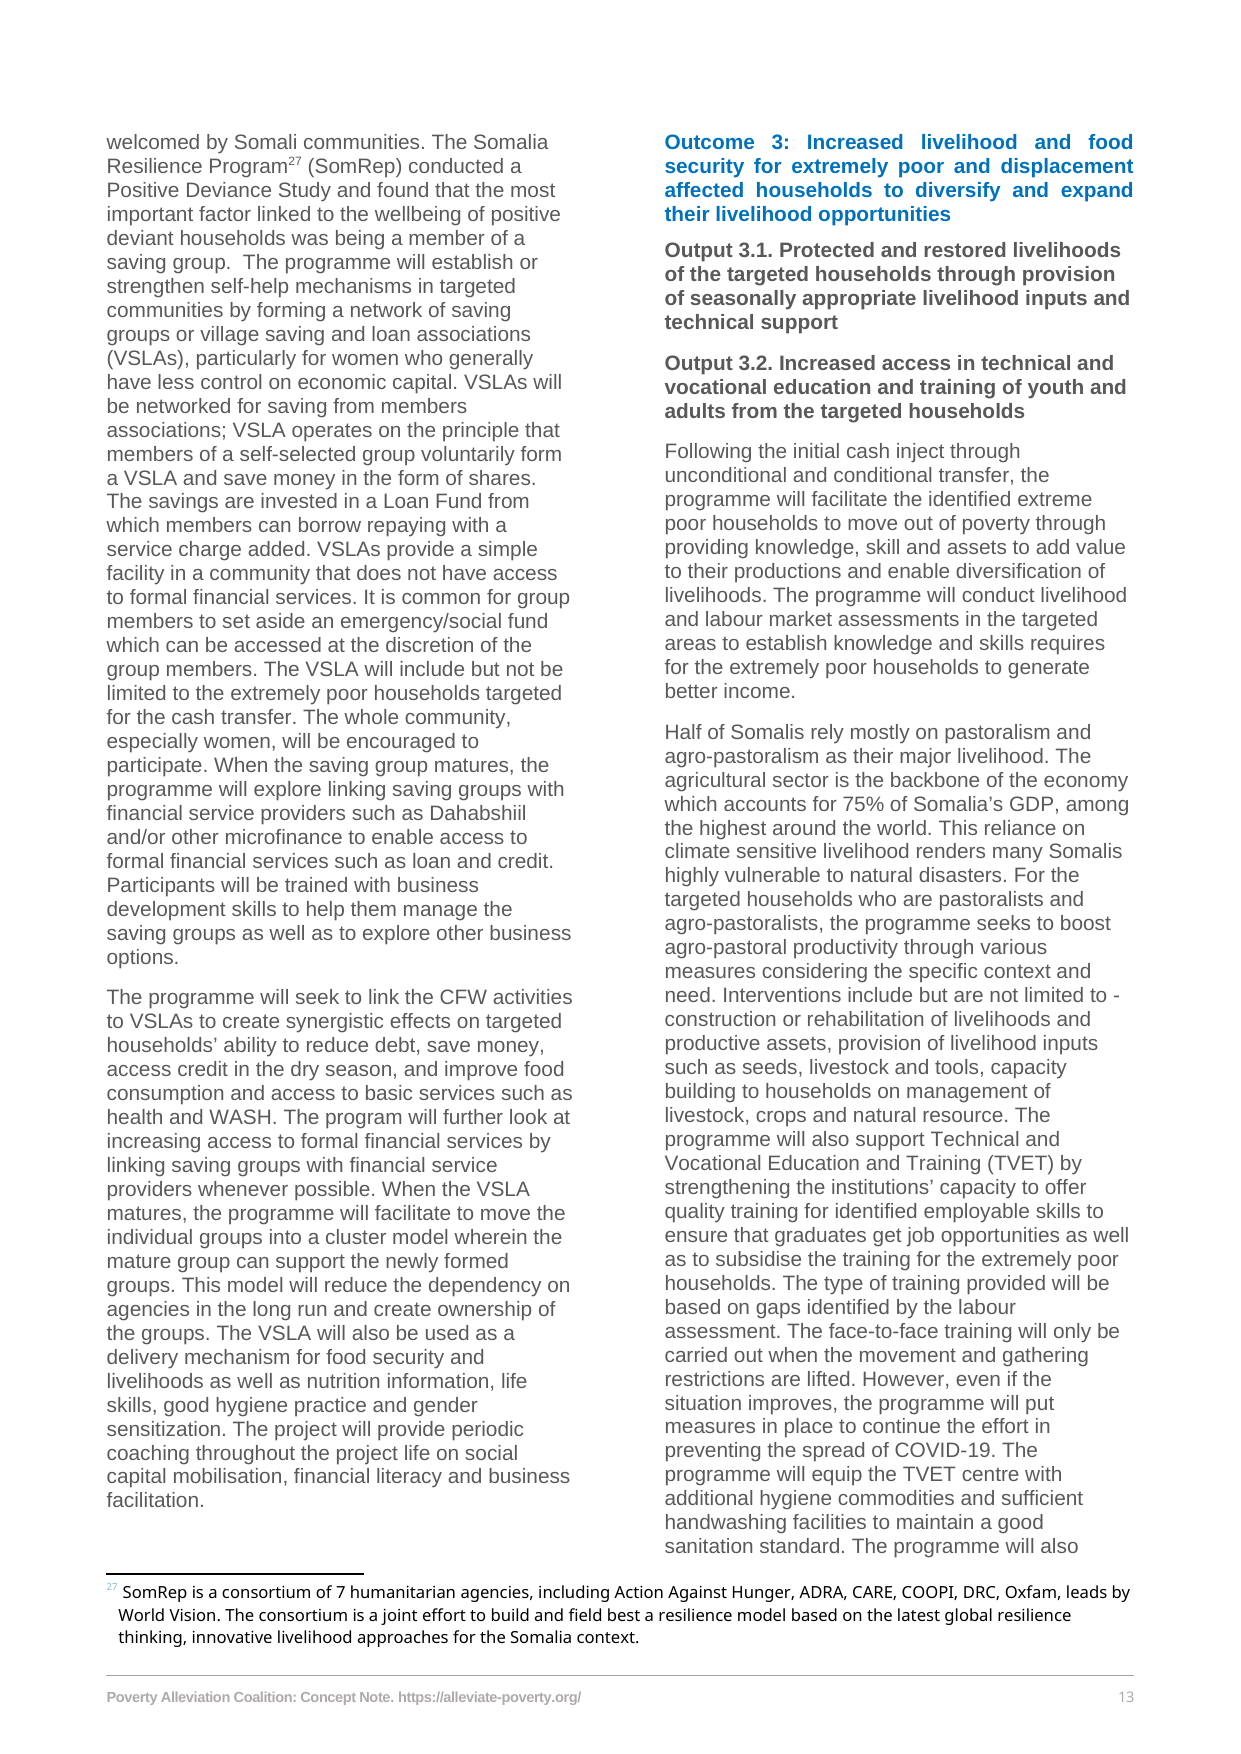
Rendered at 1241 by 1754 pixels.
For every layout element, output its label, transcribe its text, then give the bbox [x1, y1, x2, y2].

text Following the initial cash inject through unconditional and conditional transfer, the programme will facilitate the identified extreme poor households to move out of poverty through providing knowledge, skill and assets to add value to their productions and enable diversification of livelihoods. The programme will conduct livelihood and labour market assessments in the targeted areas to establish knowledge and skills requires for the extremely poor households to generate better income. [664, 439, 1134, 703]
subtitle Outcome 3: Increased livelihood and food security for extremely poor and displacement affected households to diversify and expand their livelihood opportunities [664, 130, 1134, 226]
text Output 3.1. Protected and restored livelihoods of the targeted households through provision of seasonally appropriate livelihood inputs and technical support [664, 238, 1134, 334]
text Output 3.2. Increased access in technical and vocational education and training of youth and adults from the targeted households [664, 351, 1134, 423]
text The programme will seek to link the CFW activities to VSLAs to create synergistic effects on targeted households’ ability to reduce debt, save money, access credit in the dry season, and improve food consumption and access to basic services such as health and WASH. The program will further look at increasing access to formal financial services by linking saving groups with financial service providers whenever possible. When the VSLA matures, the programme will facilitate to move the individual groups into a cluster model wherein the mature group can support the newly formed groups. This model will reduce the dependency on agencies in the long run and create ownership of the groups. The VSLA will also be used as a delivery mechanism for food security and livelihoods as well as nutrition information, life skills, good hygiene practice and gender sensitization. The project will provide periodic coaching throughout the project life on social capital mobilisation, financial literacy and business facilitation. [106, 985, 576, 1512]
